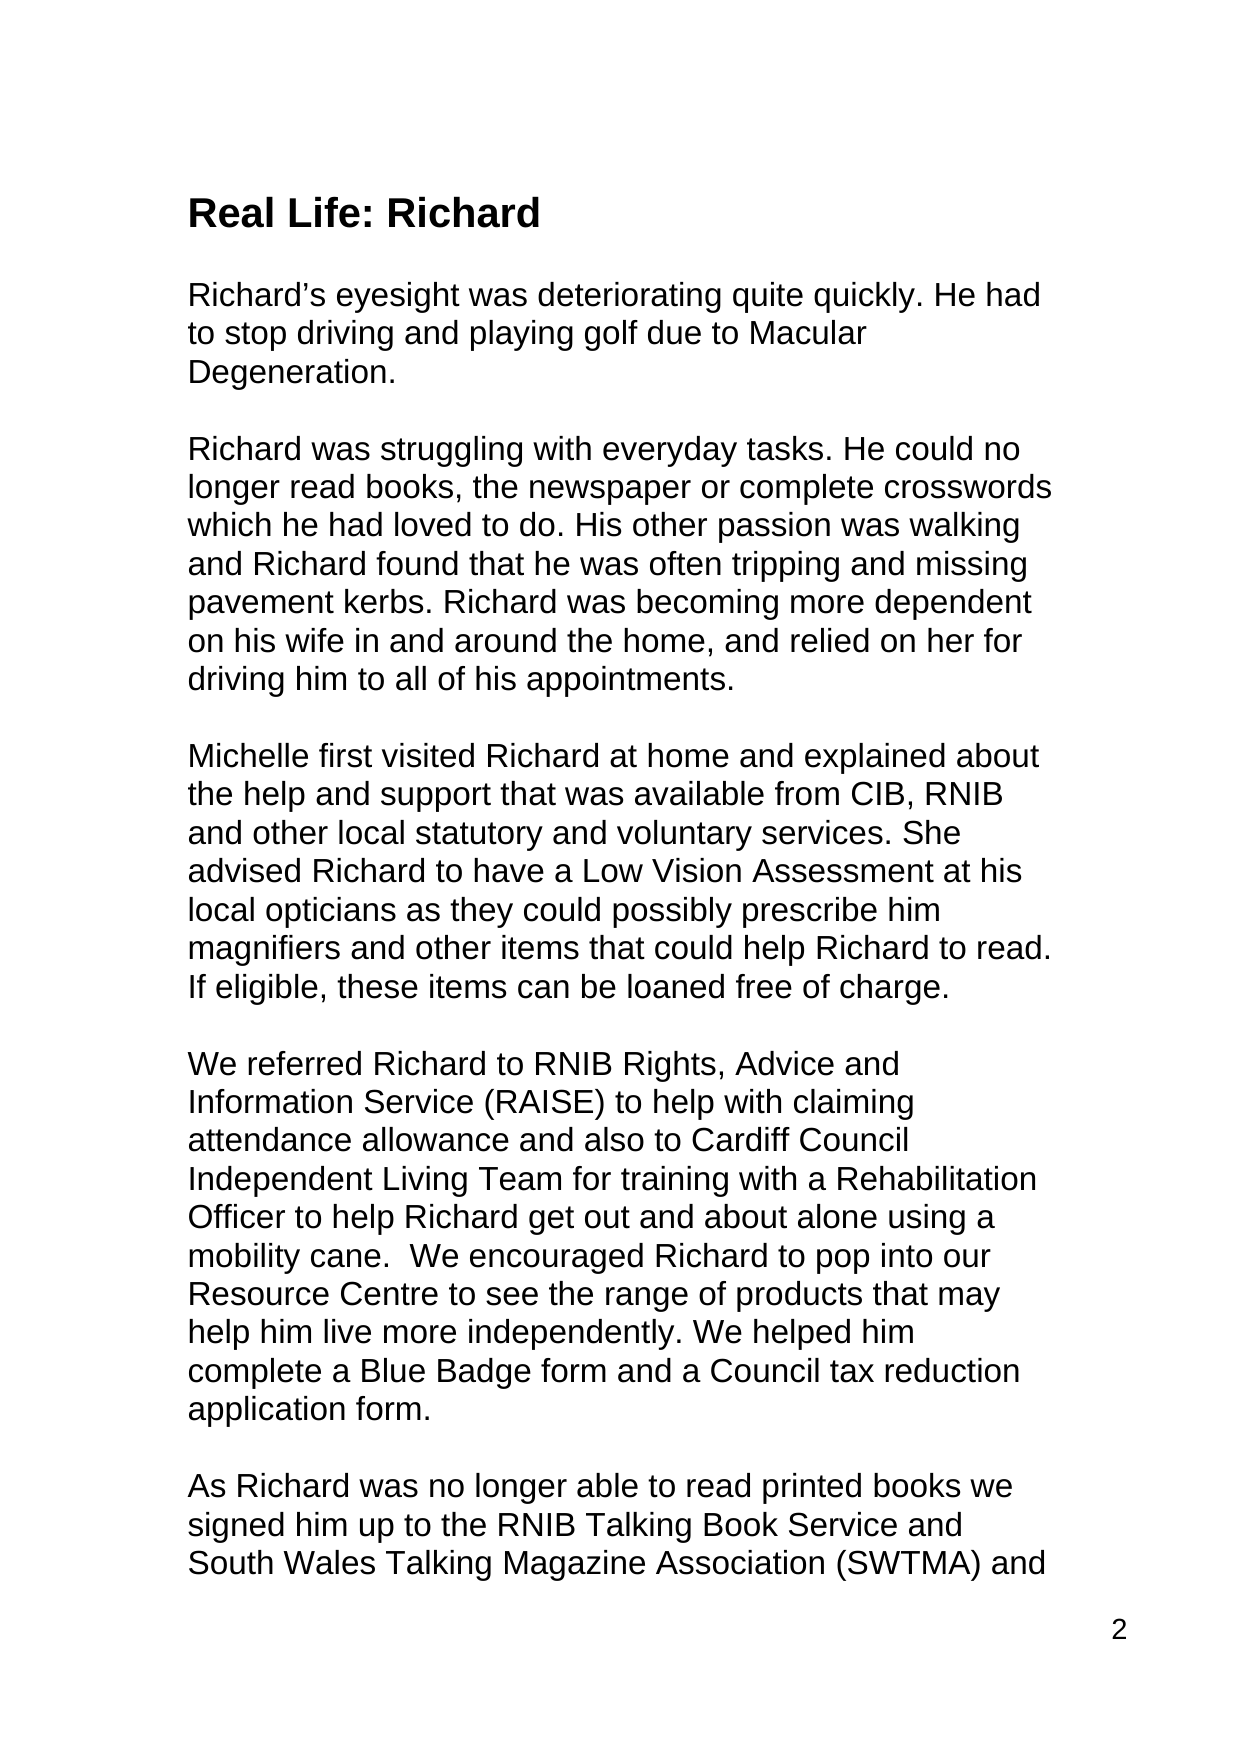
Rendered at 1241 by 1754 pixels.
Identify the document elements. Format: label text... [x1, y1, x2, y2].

text We referred Richard to RNIB Rights, Advice and Information Service (RAISE) to help with claiming attendance allowance and also to Cardiff Council Independent Living Team for training with a Rehabilitation Officer to help Richard get out and about alone using a mobility cane. We encouraged Richard to pop into our Resource Centre to see the range of products that may help him live more independently. We helped him complete a Blue Badge form and a Council tax reduction application form. [187, 1043, 1053, 1428]
text Michelle first visited Richard at home and explained about the help and support that was available from CIB, RNIB and other local statutory and voluntary services. She advised Richard to have a Low Vision Assessment at his local opticians as they could possibly prescribe him magnifiers and other items that could help Richard to read. If eligible, these items can be loaned free of charge. [187, 736, 1053, 1005]
text Richard’s eyesight was deteriorating quite quickly. He had to stop driving and playing golf due to Macular Degeneration. [187, 275, 1053, 390]
text Richard was struggling with everyday tasks. He could no longer read books, the newspaper or complete crosswords which he had loved to do. His other passion was walking and Richard found that he was often tripping and missing pavement kerbs. Richard was becoming more dependent on his wife in and around the home, and relied on her for driving him to all of his appointments. [187, 428, 1053, 698]
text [187, 1466, 1053, 1582]
subtitle Real Life: Richard [187, 188, 1053, 236]
